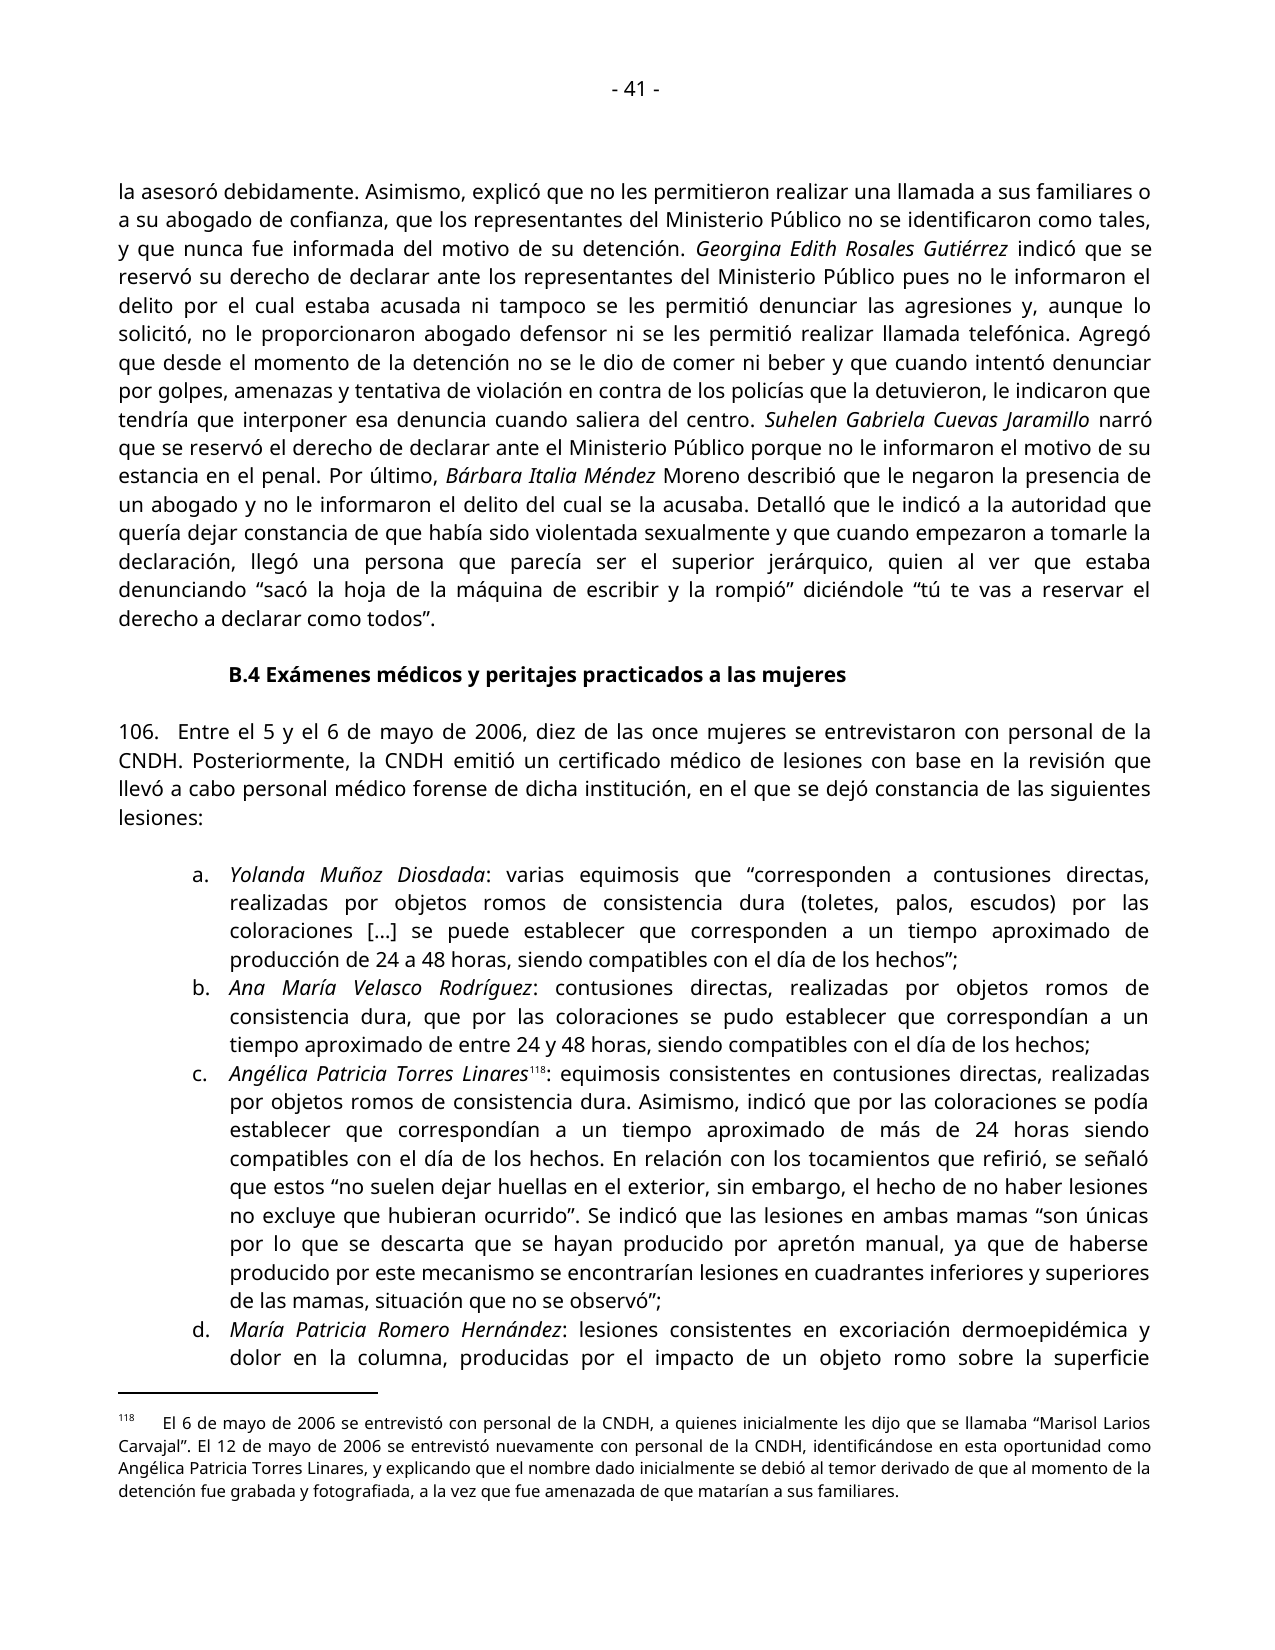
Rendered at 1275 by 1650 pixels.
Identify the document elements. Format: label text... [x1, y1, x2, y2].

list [192, 1315, 1150, 1372]
text Entre el 5 y el 6 de mayo de 2006, diez de las once mujeres se entrevistaron con personal de la CNDH. Posteriormente, la CNDH emitió un certificado médico de lesiones con base en la revisión que llevó a cabo personal médico forense de dicha institución, en el que se dejó constancia de las siguientes lesiones: [118, 717, 1153, 831]
list Angélica Patricia Torres Linares: equimosis consistentes en contusiones directas, realizadas por objetos romos de consistencia dura. Asimismo, indicó que por las coloraciones se podía establecer que correspondían a un tiempo aproximado de más de 24 horas siendo compatibles con el día de los hechos. En relación con los tocamientos que refirió, se señaló que estos “no suelen dejar huellas en el exterior, sin embargo, el hecho de no haber lesiones no excluye que hubieran ocurrido”. Se indicó que las lesiones en ambas mamas “son únicas por lo que se descarta que se hayan producido por apretón manual, ya que de haberse producido por este mecanismo se encontrarían lesiones en cuadrantes inferiores y superiores de las mamas, situación que no se observó”; [192, 1059, 1150, 1315]
list Ana María Velasco Rodríguez: contusiones directas, realizadas por objetos romos de consistencia dura, que por las coloraciones se pudo establecer que correspondían a un tiempo aproximado de entre 24 y 48 horas, siendo compatibles con el día de los hechos; [192, 973, 1150, 1059]
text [118, 177, 1153, 632]
list Yolanda Muñoz Diosdada: varias equimosis que “corresponden a contusiones directas, realizadas por objetos romos de consistencia dura (toletes, palos, escudos) por las coloraciones […] se puede establecer que corresponden a un tiempo aproximado de producción de 24 a 48 horas, siendo compatibles con el día de los hechos”; [192, 860, 1150, 973]
subtitle B.4 Exámenes médicos y peritajes practicados a las mujeres [228, 661, 1153, 689]
